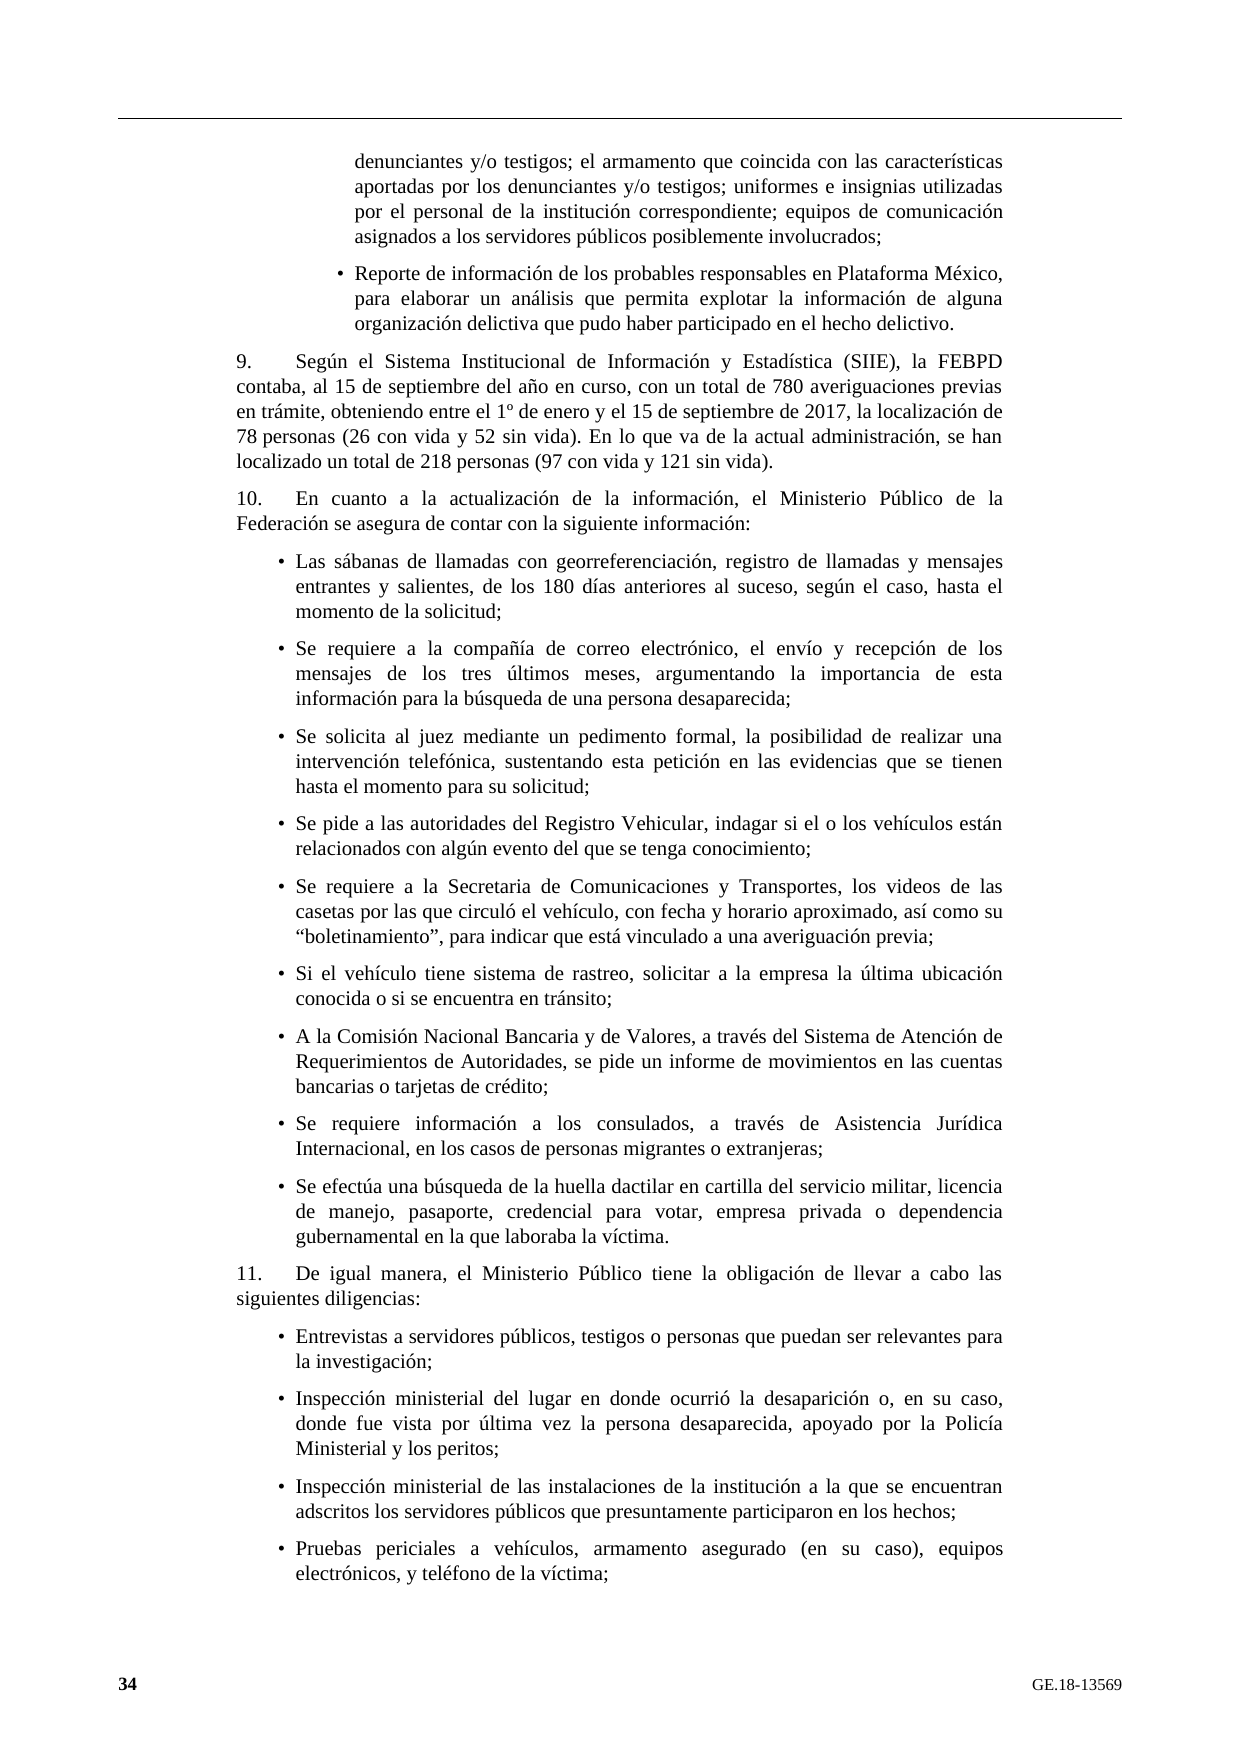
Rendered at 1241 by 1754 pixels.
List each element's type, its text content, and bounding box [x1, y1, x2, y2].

list • Inspección ministerial del lugar en donde ocurrió la desaparición o, en su caso, donde fue vista por última vez la persona desaparecida, apoyado por la Policía Ministerial y los peritos; [278, 1385, 1004, 1460]
list • Se requiere información a los consulados, a través de Asistencia Jurídica Internacional, en los casos de personas migrantes o extranjeras; [278, 1110, 1004, 1160]
list • Pruebas periciales a vehículos, armamento asegurado (en su caso), equipos electrónicos, y teléfono de la víctima; [278, 1535, 1004, 1585]
list • Reporte de información de los probables responsables en Plataforma México, para elaborar un análisis que permita explotar la información de alguna organización delictiva que pudo haber participado en el hecho delictivo. [337, 260, 1004, 335]
list • Se requiere a la Secretaria de Comunicaciones y Transportes, los videos de las casetas por las que circuló el vehículo, con fecha y horario aproximado, así como su “boletinamiento”, para indicar que está vinculado a una averiguación previa; [278, 873, 1004, 948]
list • Se solicita al juez mediante un pedimento formal, la posibilidad de realizar una intervención telefónica, sustentando esta petición en las evidencias que se tienen hasta el momento para su solicitud; [278, 723, 1004, 798]
list • A la Comisión Nacional Bancaria y de Valores, a través del Sistema de Atención de Requerimientos de Autoridades, se pide un informe de movimientos en las cuentas bancarias o tarjetas de crédito; [278, 1023, 1004, 1098]
list • Se efectúa una búsqueda de la huella dactilar en cartilla del servicio militar, licencia de manejo, pasaporte, credencial para votar, empresa privada o dependencia gubernamental en la que laboraba la víctima. [278, 1173, 1004, 1248]
list • Se pide a las autoridades del Registro Vehicular, indagar si el o los vehículos están relacionados con algún evento del que se tenga conocimiento; [278, 810, 1004, 860]
list • Las sábanas de llamadas con georreferenciación, registro de llamadas y mensajes entrantes y salientes, de los 180 días anteriores al suceso, según el caso, hasta el momento de la solicitud; [278, 548, 1004, 623]
text 10. En cuanto a la actualización de la información, el Ministerio Público de la Federación se asegura de contar con la siguiente información: [236, 485, 1004, 535]
list • Entrevistas a servidores públicos, testigos o personas que puedan ser relevantes para la investigación; [278, 1323, 1004, 1373]
text 9. Según el Sistema Institucional de Información y Estadística (SIIE), la FEBPD contaba, al 15 de septiembre del año en curso, con un total de 780 averiguaciones previas en trámite, obteniendo entre el 1º de enero y el 15 de septiembre de 2017, la localización de 78 personas (26 con vida y 52 sin vida). En lo que va de la actual administración, se han localizado un total de 218 personas (97 con vida y 121 sin vida). [236, 348, 1004, 473]
text 11. De igual manera, el Ministerio Público tiene la obligación de llevar a cabo las siguientes diligencias: [236, 1260, 1004, 1310]
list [337, 148, 1004, 248]
list • Se requiere a la compañía de correo electrónico, el envío y recepción de los mensajes de los tres últimos meses, argumentando la importancia de esta información para la búsqueda de una persona desaparecida; [278, 635, 1004, 710]
list • Inspección ministerial de las instalaciones de la institución a la que se encuentran adscritos los servidores públicos que presuntamente participaron en los hechos; [278, 1473, 1004, 1523]
list • Si el vehículo tiene sistema de rastreo, solicitar a la empresa la última ubicación conocida o si se encuentra en tránsito; [278, 960, 1004, 1010]
